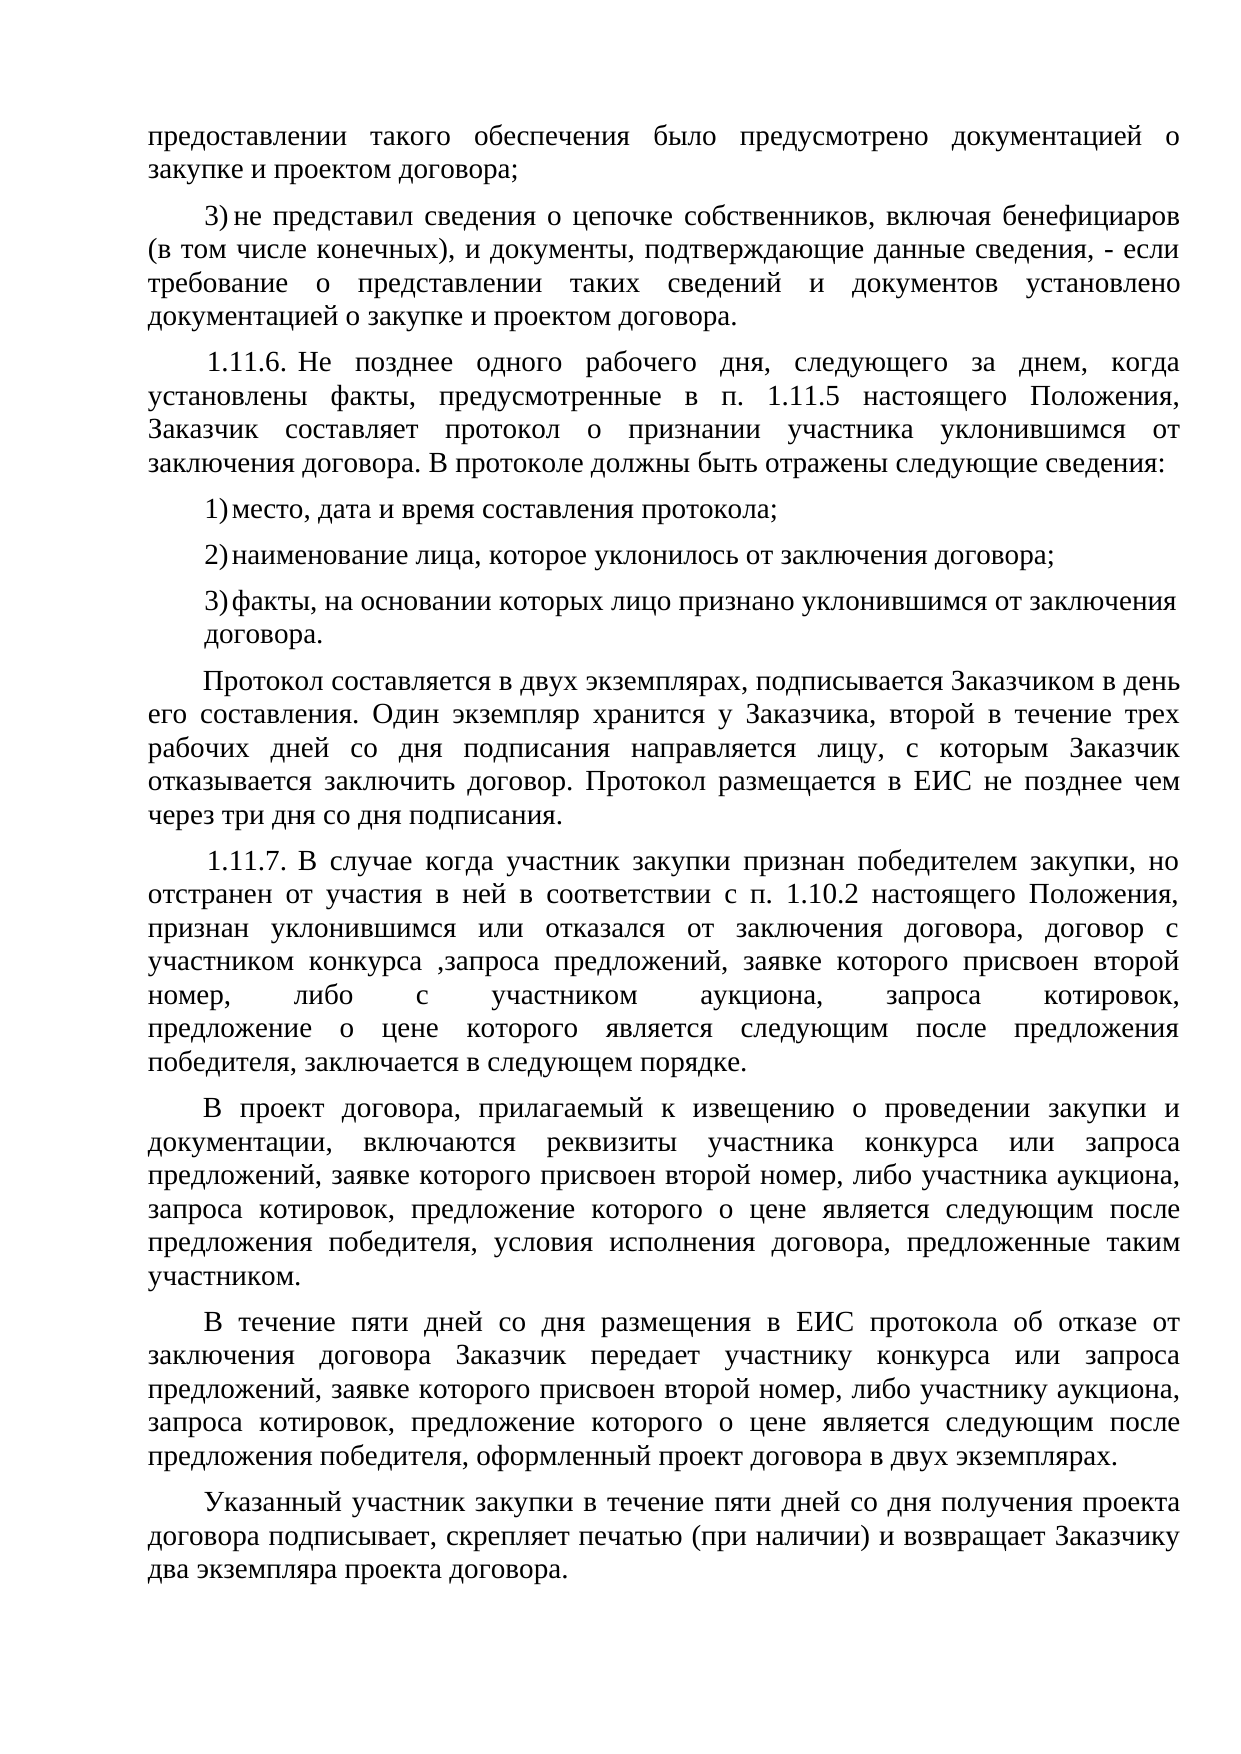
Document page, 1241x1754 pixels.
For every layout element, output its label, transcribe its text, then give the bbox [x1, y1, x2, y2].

text Протокол составляется в двух экземплярах, подписывается Заказчиком в день его составления. Один экземпляр хранится у Заказчика, второй в течение трех рабочих дней со дня подписания направляется лицу, с которым Заказчик отказывается заключить договор. Протокол размещается в ЕИС не позднее чем через три дня со дня подписания. [148, 663, 1181, 830]
text 1.11.7. В случае когда участник закупки признан победителем закупки, но отстранен от участия в ней в соответствии с п. 1.10.2 настоящего Положения, признан уклонившимся или отказался от заключения договора, договор с участником конкурса ,запроса предложений, заявке которого присвоен второй номер, либо с участником аукциона, запроса котировок, предложение о цене которого является следующим после предложения победителя, заключается в следующем порядке. [148, 843, 1180, 1078]
list наименование лица, которое уклонилось от заключения договора; [204, 537, 1181, 571]
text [148, 118, 1181, 185]
text В проект договора, прилагаемый к извещению о проведении закупки и документации, включаются реквизиты участника конкурса или запроса предложений, заявке которого присвоен второй номер, либо участника аукциона, запроса котировок, предложение которого о цене является следующим после предложения победителя, условия исполнения договора, предложенные таким участником. [148, 1090, 1181, 1291]
list факты, на основании которых лицо признано уклонившимся от заключения договора. [204, 583, 1181, 650]
list место, дата и время составления протокола; [204, 491, 1181, 524]
text Указанный участник закупки в течение пяти дней со дня получения проекта договора подписывает, скрепляет печатью (при наличии) и возвращает Заказчику два экземпляра проекта договора. [148, 1484, 1181, 1585]
text В течение пяти дней со дня размещения в ЕИС протокола об отказе от заключения договора Заказчик передает участнику конкурса или запроса предложений, заявке которого присвоен второй номер, либо участнику аукциона, запроса котировок, предложение которого о цене является следующим после предложения победителя, оформленный проект договора в двух экземплярах. [148, 1304, 1181, 1472]
text 1.11.6. Не позднее одного рабочего дня, следующего за днем, когда установлены факты, предусмотренные в п. 1.11.5 настоящего Положения, Заказчик составляет протокол о признании участника уклонившимся от заключения договора. В протоколе должны быть отражены следующие сведения: [148, 344, 1181, 478]
text 3) не представил сведения о цепочке собственников, включая бенефициаров (в том числе конечных), и документы, подтверждающие данные сведения, - если требование о представлении таких сведений и документов установлено документацией о закупке и проектом договора. [148, 198, 1181, 332]
